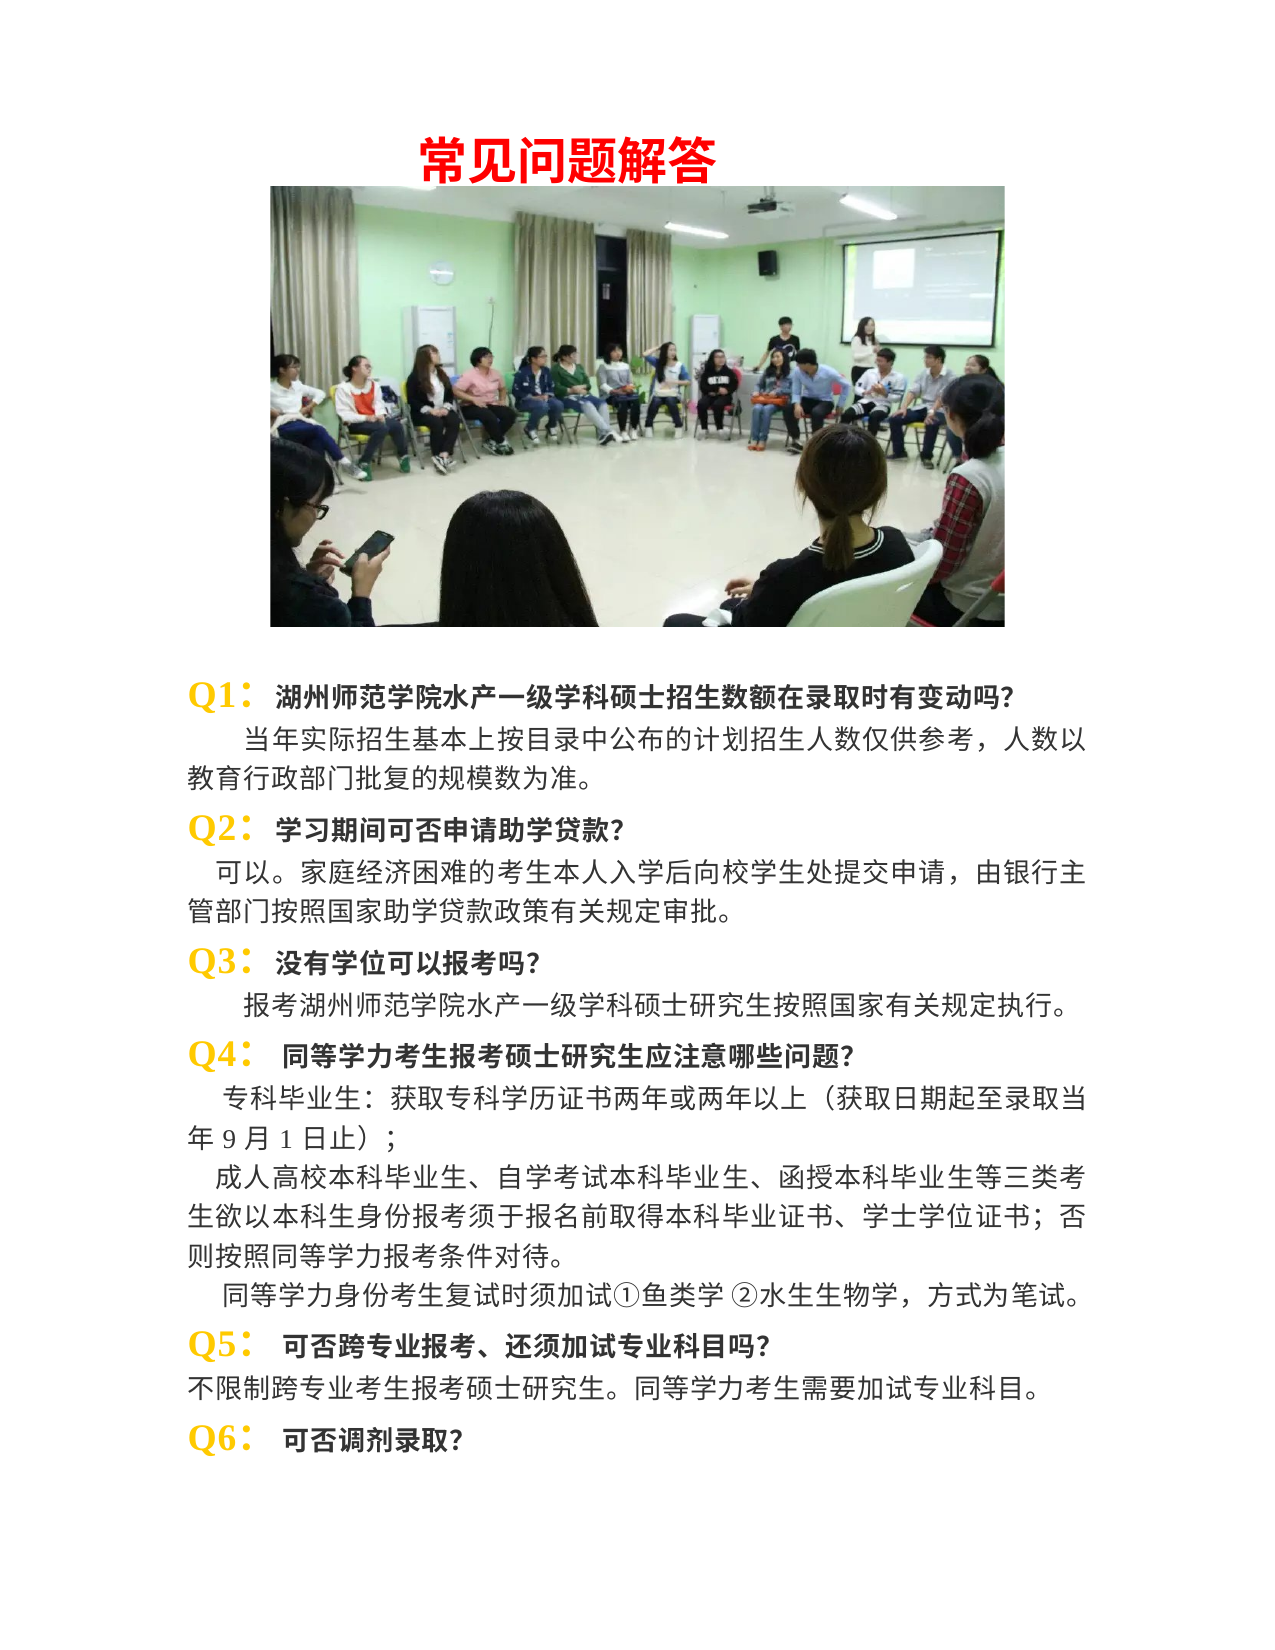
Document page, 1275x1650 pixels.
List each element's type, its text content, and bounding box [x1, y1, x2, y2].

text Q1：湖州师范学院水产一级学科硕士招生数额在录取时有变动吗？ [187, 664, 1087, 718]
text Q3：没有学位可以报考吗？ [187, 929, 1087, 984]
text Q4： 同等学力考生报考硕士研究生应注意哪些问题？ [187, 1023, 1087, 1077]
text 当年实际招生基本上按目录中公布的计划招生人数仅供参考，人数以教育行政部门批复的规模数为准。 [187, 718, 1087, 797]
text 同等学力身份考生复试时须加试①鱼类学 ②水生生物学，方式为笔试。 [187, 1274, 1087, 1313]
text 成人高校本科毕业生、自学考试本科毕业生、函授本科毕业生等三类考生欲以本科生身份报考须于报名前取得本科毕业证书、学士学位证书；否则按照同等学力报考条件对待。 [187, 1156, 1087, 1274]
text 可以。家庭经济困难的考生本人入学后向校学生处提交申请，由银行主管部门按照国家助学贷款政策有关规定审批。 [187, 851, 1087, 929]
text Q5： 可否跨专业报考、还须加试专业科目吗？ [187, 1313, 1087, 1367]
text 专科毕业生：获取专科学历证书两年或两年以上（获取日期起至录取当年 9 月 1 日止）； [187, 1077, 1087, 1156]
text Q6： 可否调剂录取？ [187, 1407, 1087, 1461]
text 报考湖州师范学院水产一级学科硕士研究生按照国家有关规定执行。 [187, 984, 1087, 1023]
text Q2：学习期间可否申请助学贷款？ [187, 797, 1087, 851]
text 不限制跨专业考生报考硕士研究生。同等学力考生需要加试专业科目。 [187, 1367, 1087, 1407]
picture [270, 186, 1005, 627]
